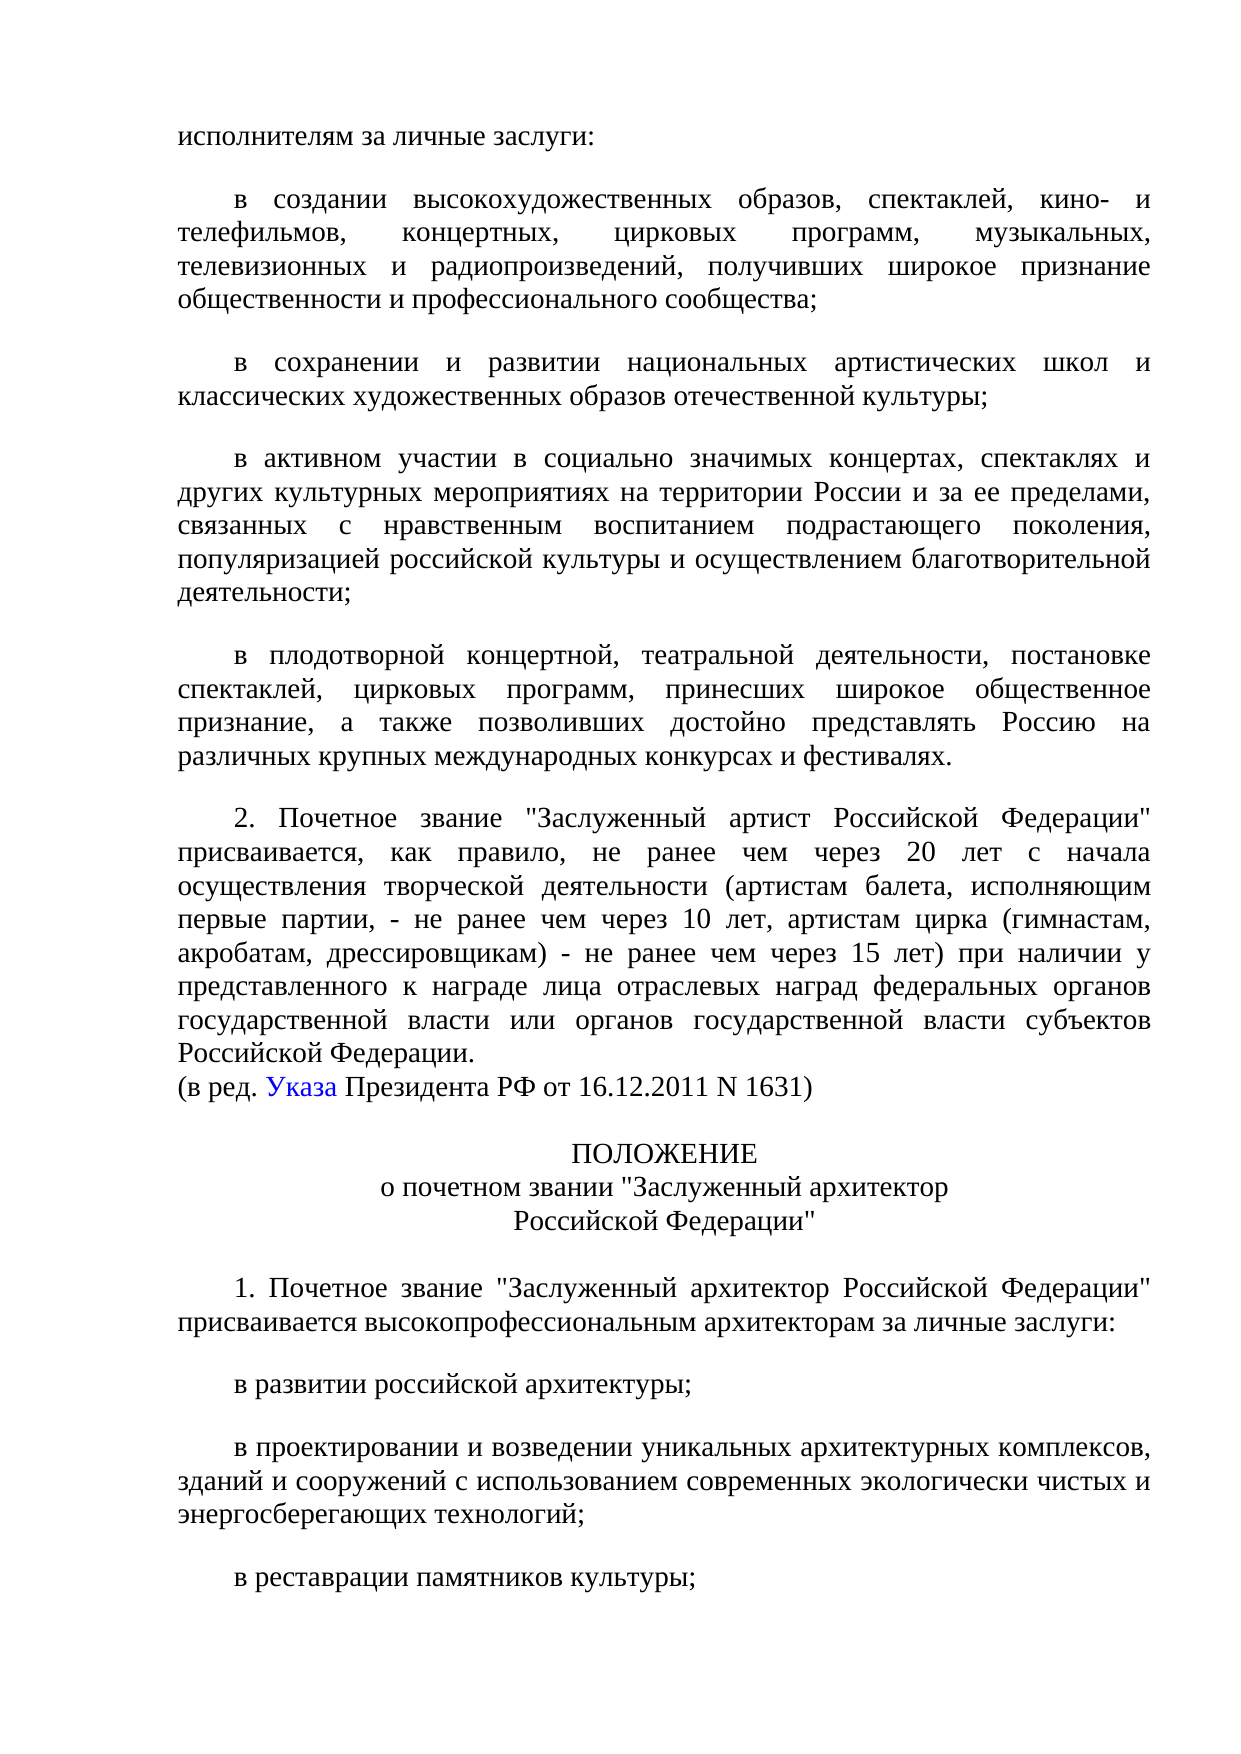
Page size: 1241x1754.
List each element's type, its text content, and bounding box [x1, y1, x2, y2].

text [177, 118, 1152, 152]
text в развитии российской архитектуры; [177, 1366, 1152, 1400]
text в плодотворной концертной, театральной деятельности, постановке спектаклей, цирковых программ, принесших широкое общественное признание, а также позволивших достойно представлять Россию на различных крупных международных конкурсах и фестивалях. [177, 637, 1152, 771]
text (в ред. Указа Президента РФ от 16.12.2011 N 1631) [177, 1069, 1152, 1102]
text Российской Федерации" [177, 1203, 1152, 1237]
text в проектировании и возведении уникальных архитектурных комплексов, зданий и сооружений с использованием современных экологически чистых и энергосберегающих технологий; [177, 1429, 1152, 1530]
text в сохранении и развитии национальных артистических школ и классических художественных образов отечественной культуры; [177, 344, 1152, 411]
text 2. Почетное звание "Заслуженный артист Российской Федерации" присваивается, как правило, не ранее чем через 20 лет с начала осуществления творческой деятельности (артистам балета, исполняющим первые партии, - не ранее чем через 10 лет, артистам цирка (гимнастам, акробатам, дрессировщикам) - не ранее чем через 15 лет) при наличии у представленного к награде лица отраслевых наград федеральных органов государственной власти или органов государственной власти субъектов Российской Федерации. [177, 801, 1152, 1069]
text в активном участии в социально значимых концертах, спектаклях и других культурных мероприятиях на территории России и за ее пределами, связанных с нравственным воспитанием подрастающего поколения, популяризацией российской культуры и осуществлением благотворительной деятельности; [177, 440, 1152, 608]
text в создании высокохудожественных образов, спектаклей, кино- и телефильмов, концертных, цирковых программ, музыкальных, телевизионных и радиопроизведений, получивших широкое признание общественности и профессионального сообщества; [177, 181, 1152, 315]
text в реставрации памятников культуры; [177, 1559, 1152, 1592]
text ПОЛОЖЕНИЕ [177, 1136, 1152, 1169]
text 1. Почетное звание "Заслуженный архитектор Российской Федерации" присваивается высокопрофессиональным архитекторам за личные заслуги: [177, 1270, 1152, 1337]
text о почетном звании "Заслуженный архитектор [177, 1169, 1152, 1203]
